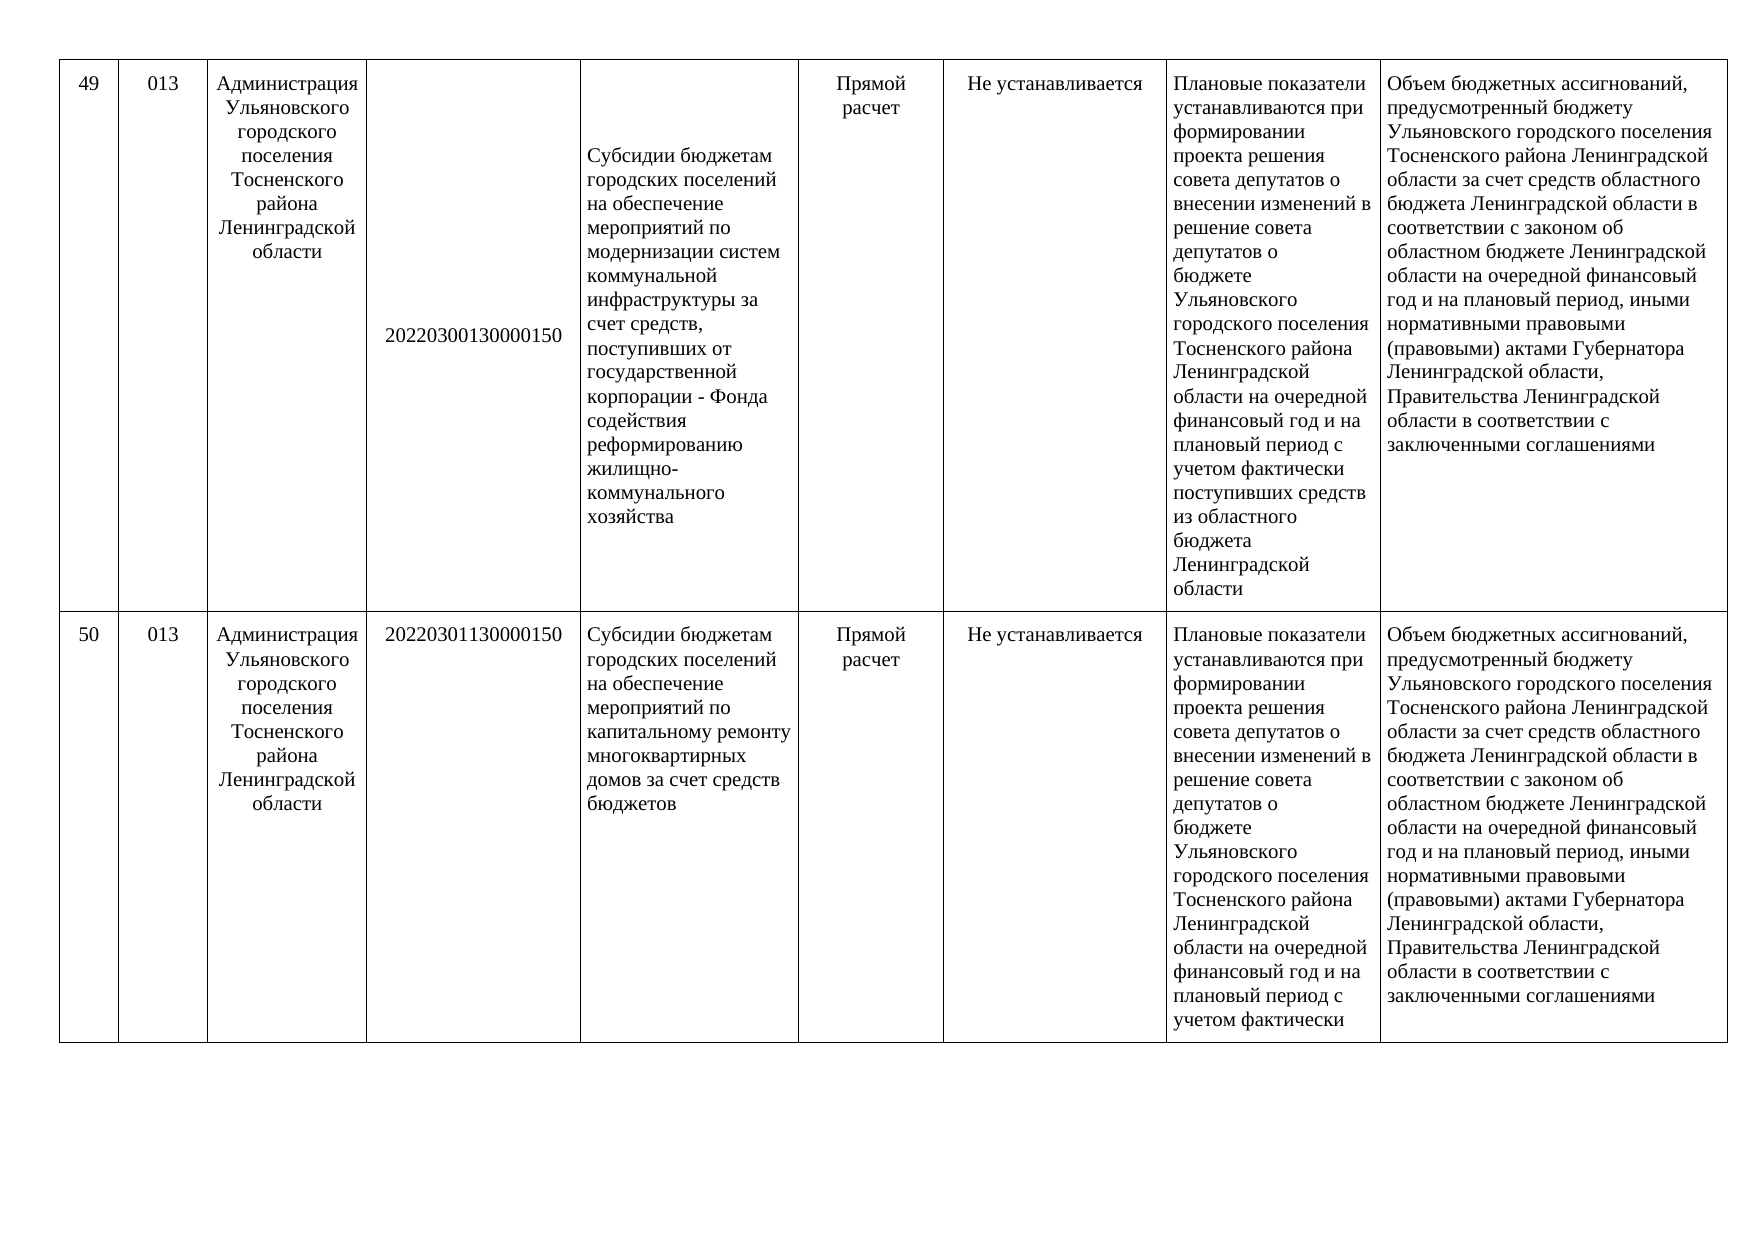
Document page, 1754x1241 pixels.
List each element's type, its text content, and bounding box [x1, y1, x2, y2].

table_cell 50 [60, 612, 118, 1042]
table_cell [208, 612, 366, 1042]
table_cell 20220301130000150 [367, 612, 580, 1042]
table_cell 013 [119, 612, 207, 1042]
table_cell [581, 612, 798, 1042]
table_cell 013 [119, 60, 207, 611]
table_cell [1381, 60, 1727, 611]
table_cell 49 [60, 60, 118, 611]
table_cell Субсидии бюджетам городских поселений на обеспечение мероприятий по модернизации систем коммунальной инфраструктуры за счет средств, поступивших от государственной корпорации - Фонда содействия реформированию жилищно-коммунального хозяйства [581, 60, 798, 611]
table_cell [1381, 612, 1727, 1042]
table_cell Не устанавливается [944, 60, 1166, 611]
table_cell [208, 60, 366, 611]
table_cell 20220300130000150 [367, 60, 580, 611]
table_cell Не устанавливается [944, 612, 1166, 1042]
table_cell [1167, 612, 1380, 1042]
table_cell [1167, 60, 1380, 611]
table_cell Прямой расчет [799, 60, 943, 611]
table_cell Прямой расчет [799, 612, 943, 1042]
